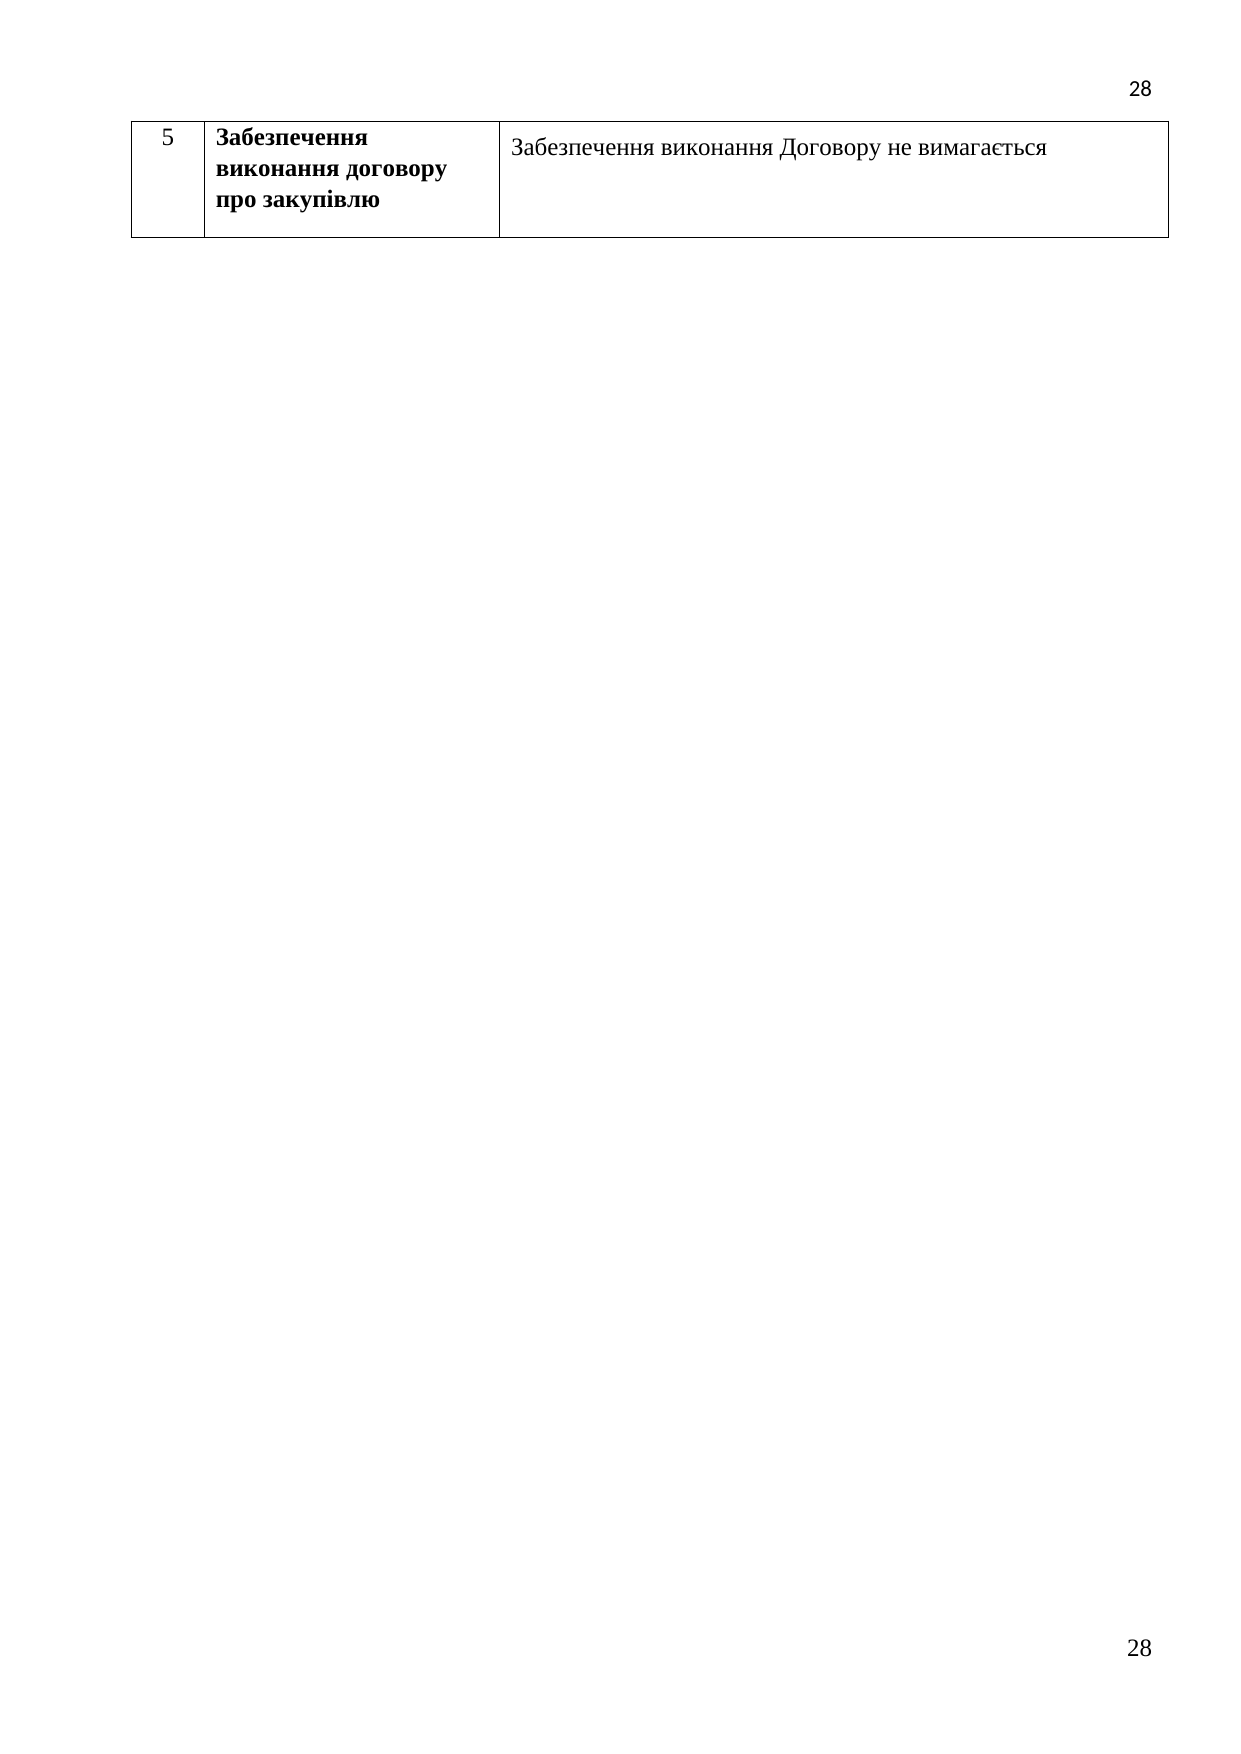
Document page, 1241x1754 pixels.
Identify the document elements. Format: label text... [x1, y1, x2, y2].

table_cell 5 [132, 122, 204, 237]
table_cell Забезпечення виконання договору про закупівлю [205, 122, 499, 237]
table_cell Забезпечення виконання Договору не вимагається [500, 122, 1168, 237]
